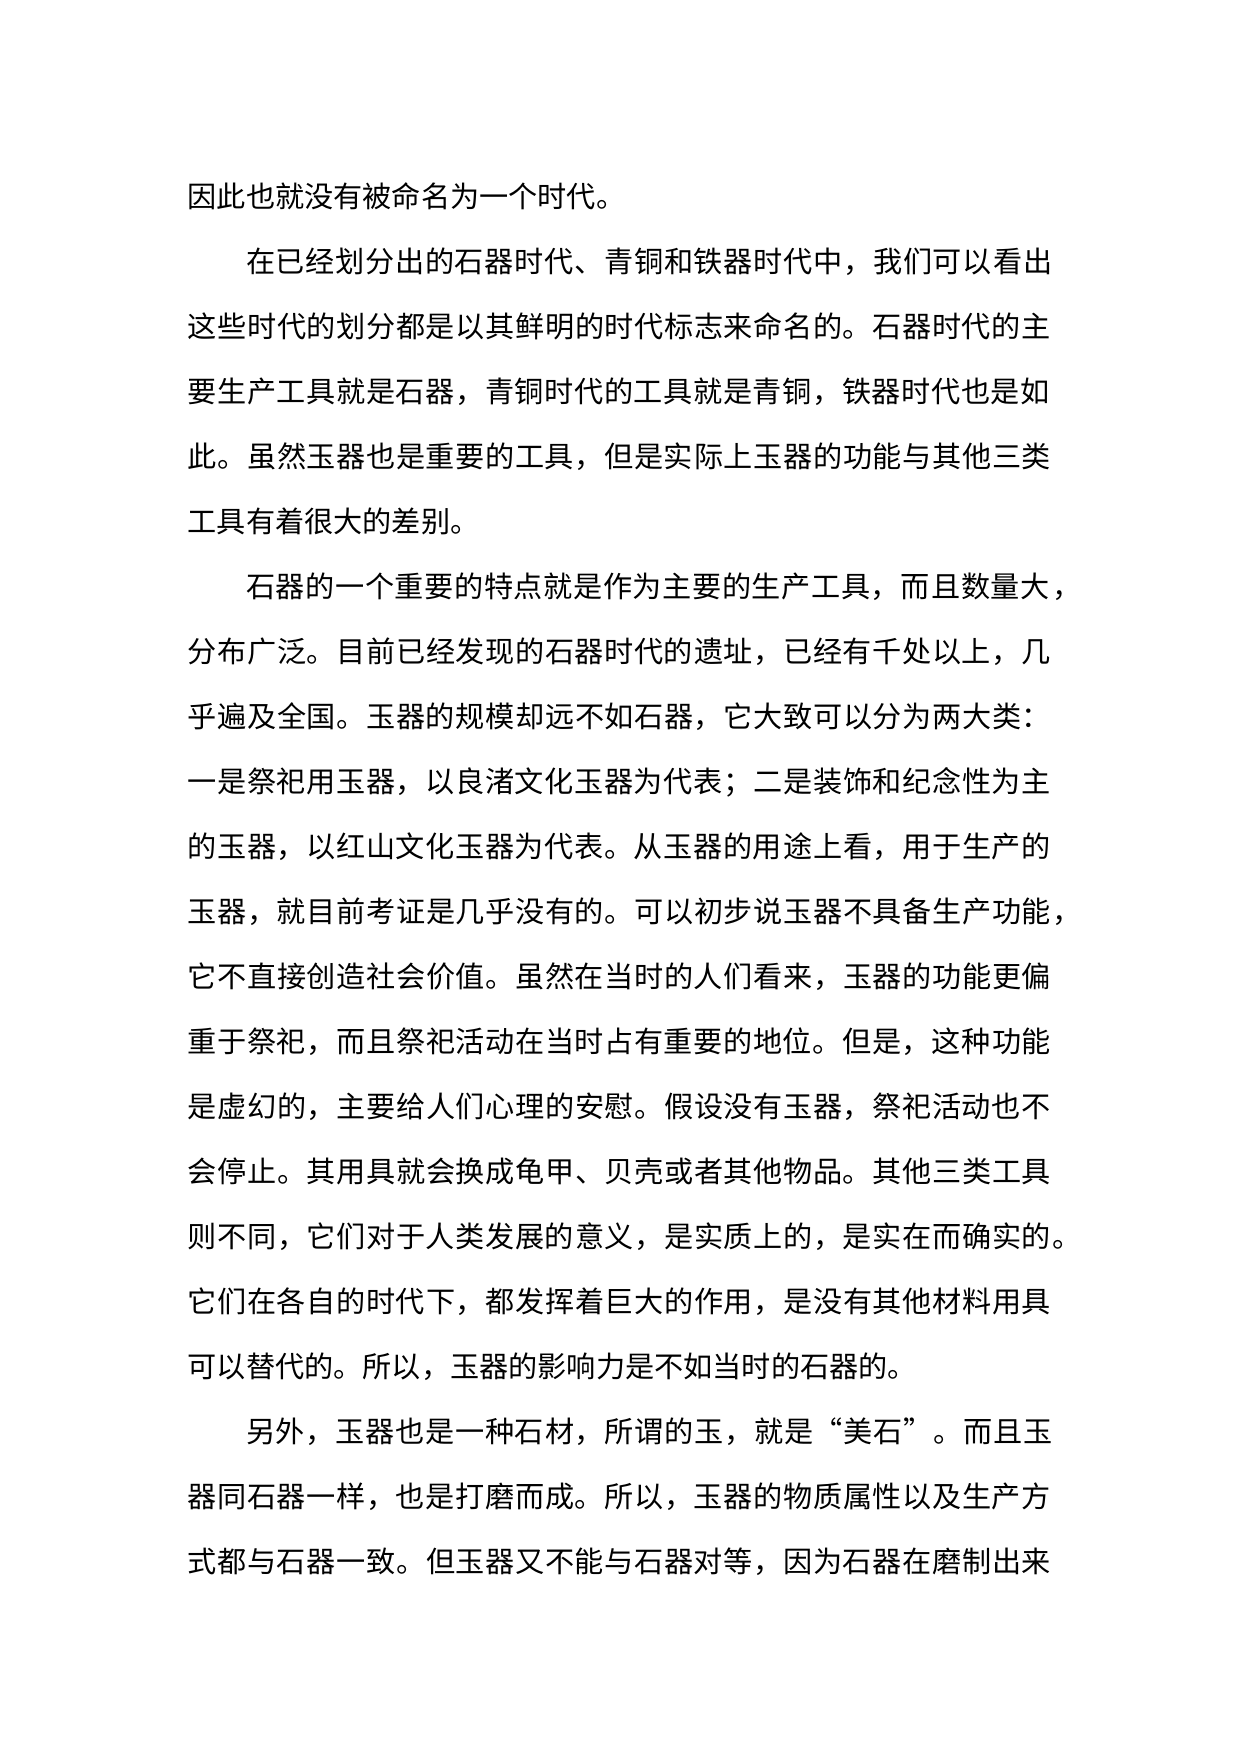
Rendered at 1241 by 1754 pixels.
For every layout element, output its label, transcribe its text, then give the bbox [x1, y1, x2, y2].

text 石器的一个重要的特点就是作为主要的生产工具，而且数量大，分布广泛。目前已经发现的石器时代的遗址，已经有千处以上，几乎遍及全国。玉器的规模却远不如石器，它大致可以分为两大类：一是祭祀用玉器，以良渚文化玉器为代表；二是装饰和纪念性为主的玉器，以红山文化玉器为代表。从玉器的用途上看，用于生产的玉器，就目前考证是几乎没有的。可以初步说玉器不具备生产功能，它不直接创造社会价值。虽然在当时的人们看来，玉器的功能更偏重于祭祀，而且祭祀活动在当时占有重要的地位。但是，这种功能是虚幻的，主要给人们心理的安慰。假设没有玉器，祭祀活动也不会停止。其用具就会换成龟甲、贝壳或者其他物品。其他三类工具则不同，它们对于人类发展的意义，是实质上的，是实在而确实的。它们在各自的时代下，都发挥着巨大的作用，是没有其他材料用具可以替代的。所以，玉器的影响力是不如当时的石器的。 [187, 552, 1053, 1397]
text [187, 162, 1053, 227]
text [187, 1397, 1053, 1592]
text 在已经划分出的石器时代、青铜和铁器时代中，我们可以看出这些时代的划分都是以其鲜明的时代标志来命名的。石器时代的主要生产工具就是石器，青铜时代的工具就是青铜，铁器时代也是如此。虽然玉器也是重要的工具，但是实际上玉器的功能与其他三类工具有着很大的差别。 [187, 227, 1053, 552]
